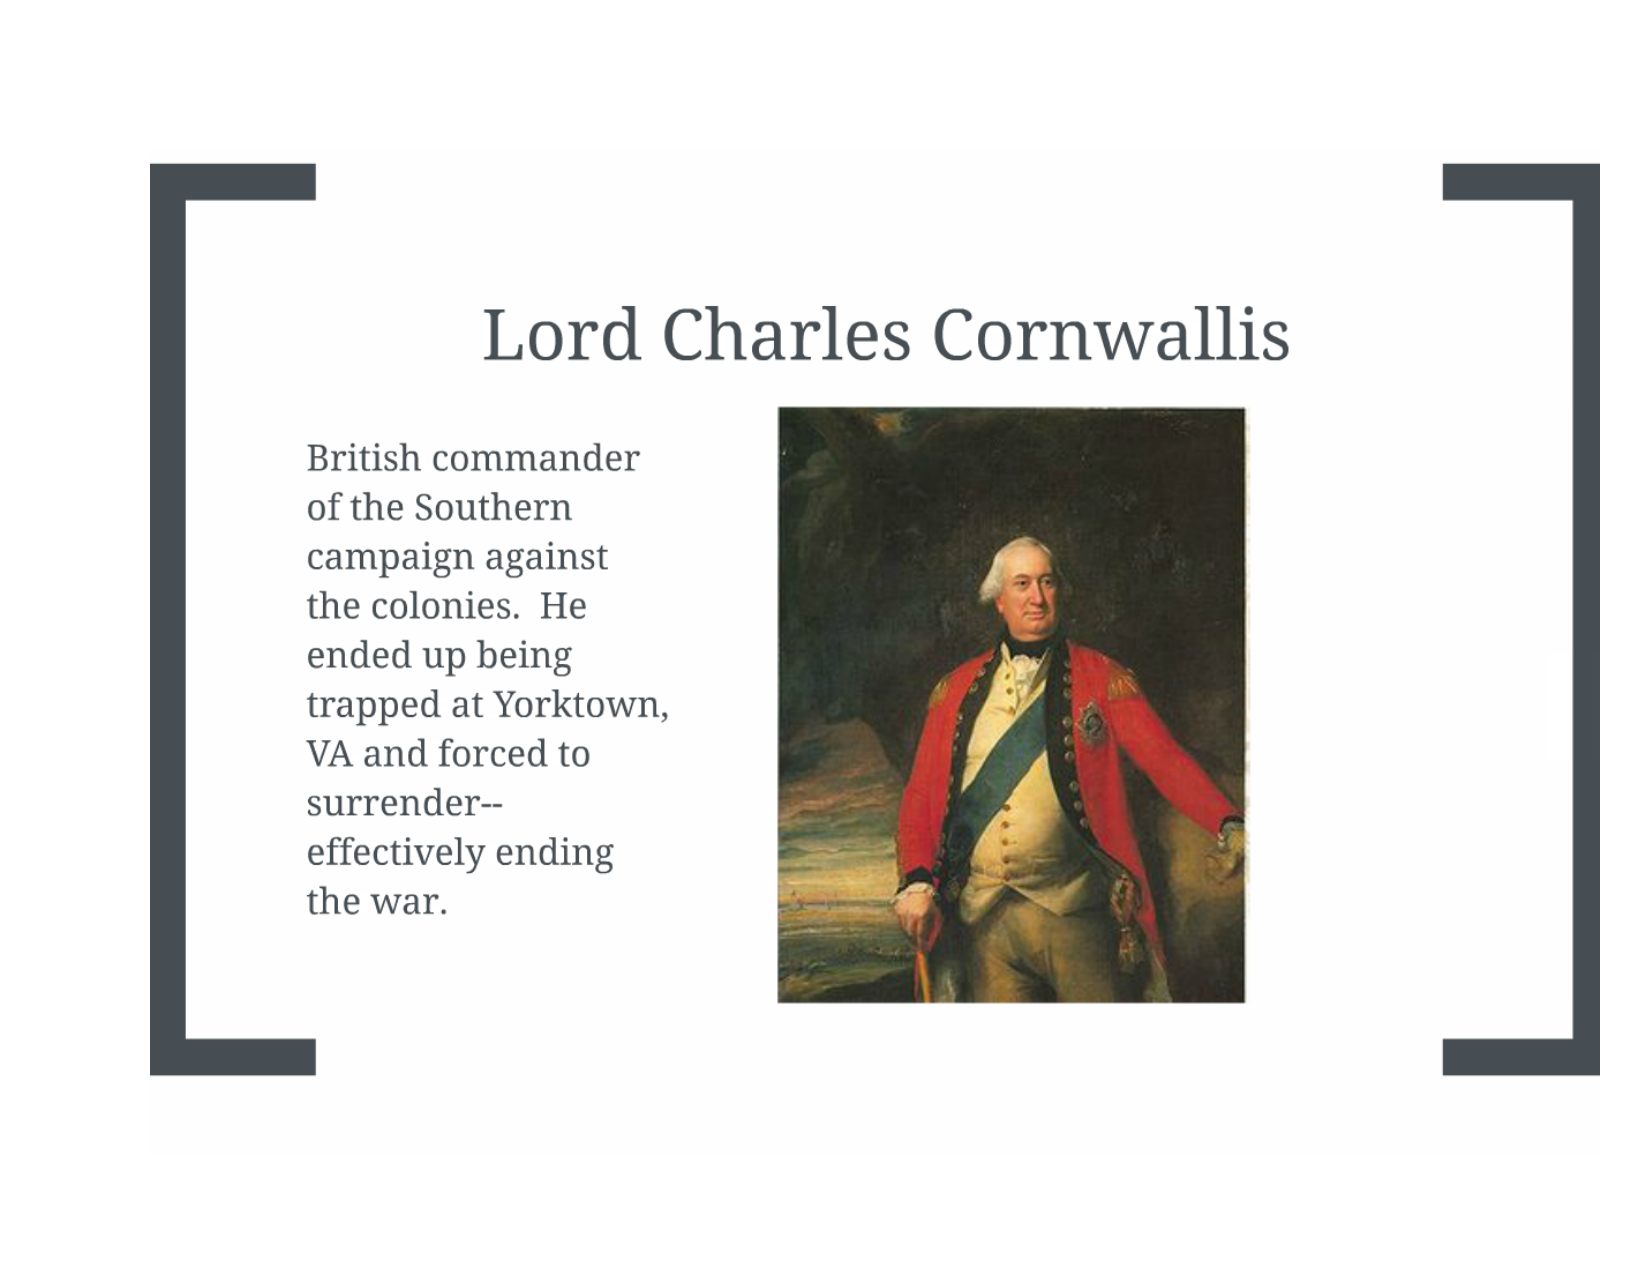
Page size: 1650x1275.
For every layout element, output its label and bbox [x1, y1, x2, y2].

picture [150, 150, 1600, 1155]
